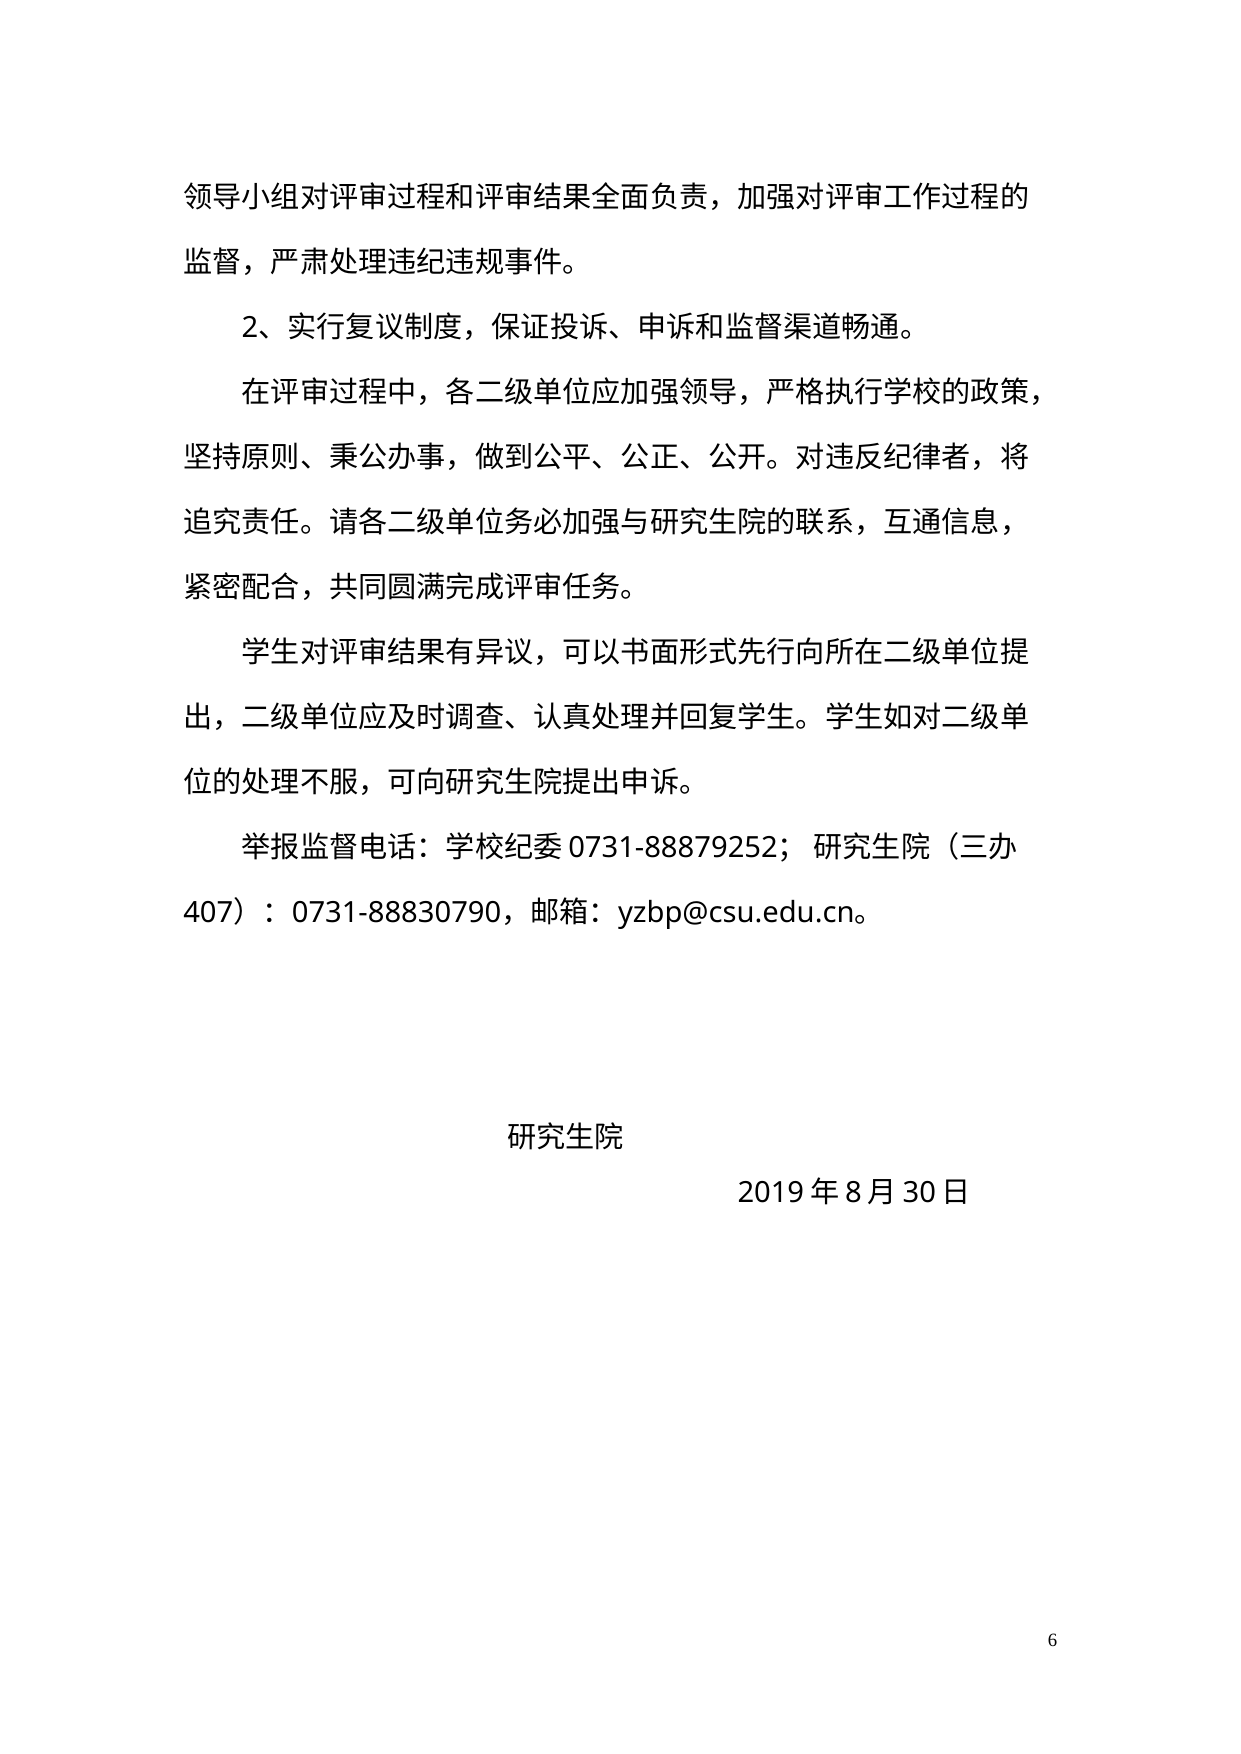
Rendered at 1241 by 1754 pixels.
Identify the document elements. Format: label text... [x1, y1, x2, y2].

text 学生对评审结果有异议，可以书面形式先行向所在二级单位提出，二级单位应及时调查、认真处理并回复学生。学生如对二级单位的处理不服，可向研究生院提出申诉。 [183, 617, 1057, 812]
text 研究生院 [183, 1104, 1057, 1159]
text 2019年8月30日 [183, 1159, 1057, 1213]
text 举报监督电话：学校纪委0731-88879252； 研究生院（三办407）：0731-88830790，邮箱：yzbp@csu.edu.cn。 [183, 812, 1057, 942]
text 在评审过程中，各二级单位应加强领导，严格执行学校的政策，坚持原则、秉公办事，做到公平、公正、公开。对违反纪律者，将追究责任。请各二级单位务必加强与研究生院的联系，互通信息，紧密配合，共同圆满完成评审任务。 [183, 357, 1057, 617]
text 2、实行复议制度，保证投诉、申诉和监督渠道畅通。 [183, 292, 1057, 357]
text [183, 162, 1057, 292]
